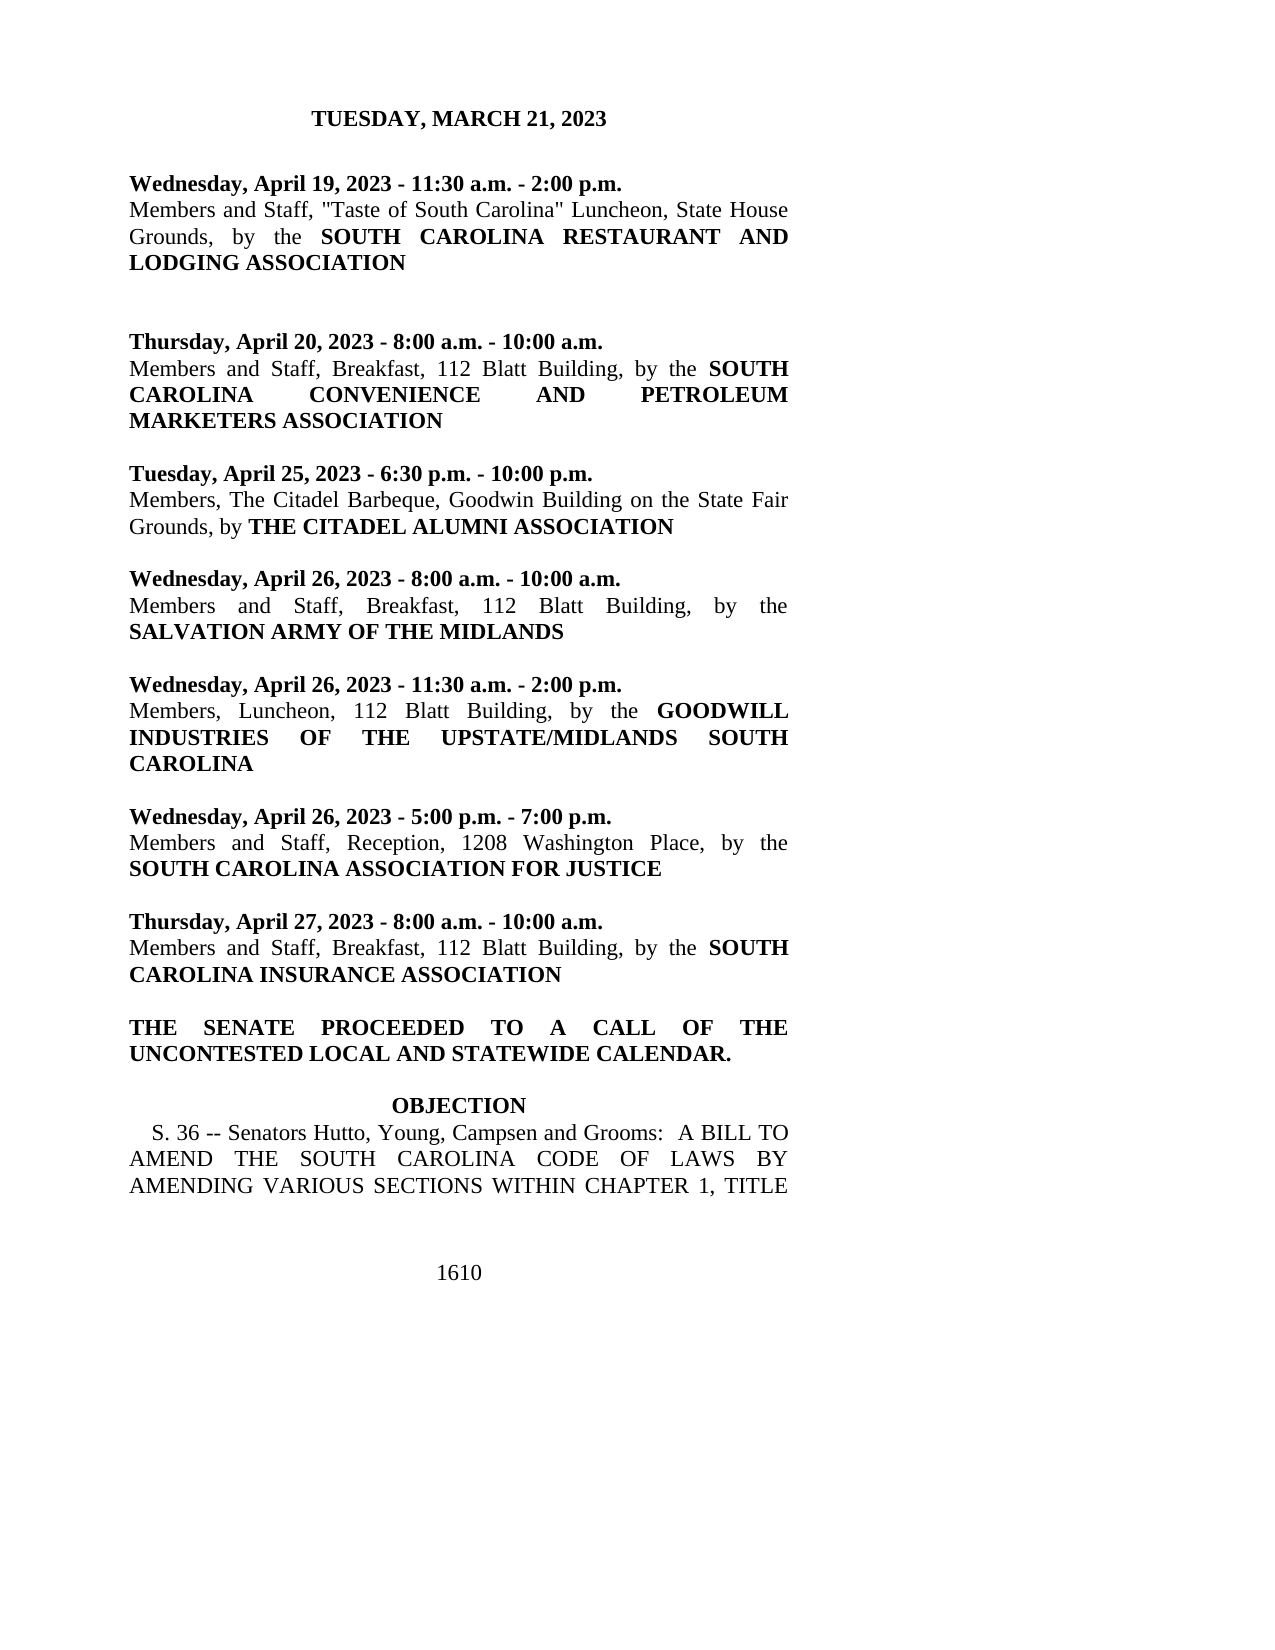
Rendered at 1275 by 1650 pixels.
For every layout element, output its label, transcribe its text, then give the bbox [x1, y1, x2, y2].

text Wednesday, April 26, 2023 - 11:30 a.m. - 2:00 p.m. [129, 671, 789, 697]
text Wednesday, April 26, 2023 - 5:00 p.m. - 7:00 p.m. [129, 803, 789, 829]
text Wednesday, April 26, 2023 - 8:00 a.m. - 10:00 a.m. [129, 566, 789, 592]
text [129, 1119, 789, 1198]
text OBJECTION [129, 1093, 789, 1119]
text Tuesday, April 25, 2023 - 6:30 p.m. - 10:00 p.m. [129, 460, 789, 486]
text Thursday, April 20, 2023 - 8:00 a.m. - 10:00 a.m. [129, 328, 789, 355]
text Members, Luncheon, 112 Blatt Building, by the Goodwill Industries of the Upstate/Midlands South Carolina [129, 697, 789, 776]
text Members and Staff, Reception, 1208 Washington Place, by the South Carolina Association for Justice [129, 829, 789, 882]
text Members and Staff, Breakfast, 112 Blatt Building, by the South Carolina Convenience and Petroleum Marketers Association [129, 355, 789, 434]
text THE SENATE PROCEEDED TO A CALL OF THE UNCONTESTED LOCAL AND STATEWIDE CALENDAR. [129, 1013, 789, 1066]
text Members and Staff, "Taste of South Carolina" Luncheon, State House Grounds, by the South Carolina Restaurant and Lodging Association [129, 197, 789, 276]
text Members and Staff, Breakfast, 112 Blatt Building, by the Salvation Army of the Midlands [129, 592, 789, 644]
text Members and Staff, Breakfast, 112 Blatt Building, by the South Carolina Insurance Association [129, 934, 789, 987]
text Wednesday, April 19, 2023 - 11:30 a.m. - 2:00 p.m. [129, 170, 789, 197]
text Thursday, April 27, 2023 - 8:00 a.m. - 10:00 a.m. [129, 908, 789, 934]
text Members, The Citadel Barbeque, Goodwin Building on the State Fair Grounds, by THE Citadel Alumni Association [129, 486, 789, 539]
